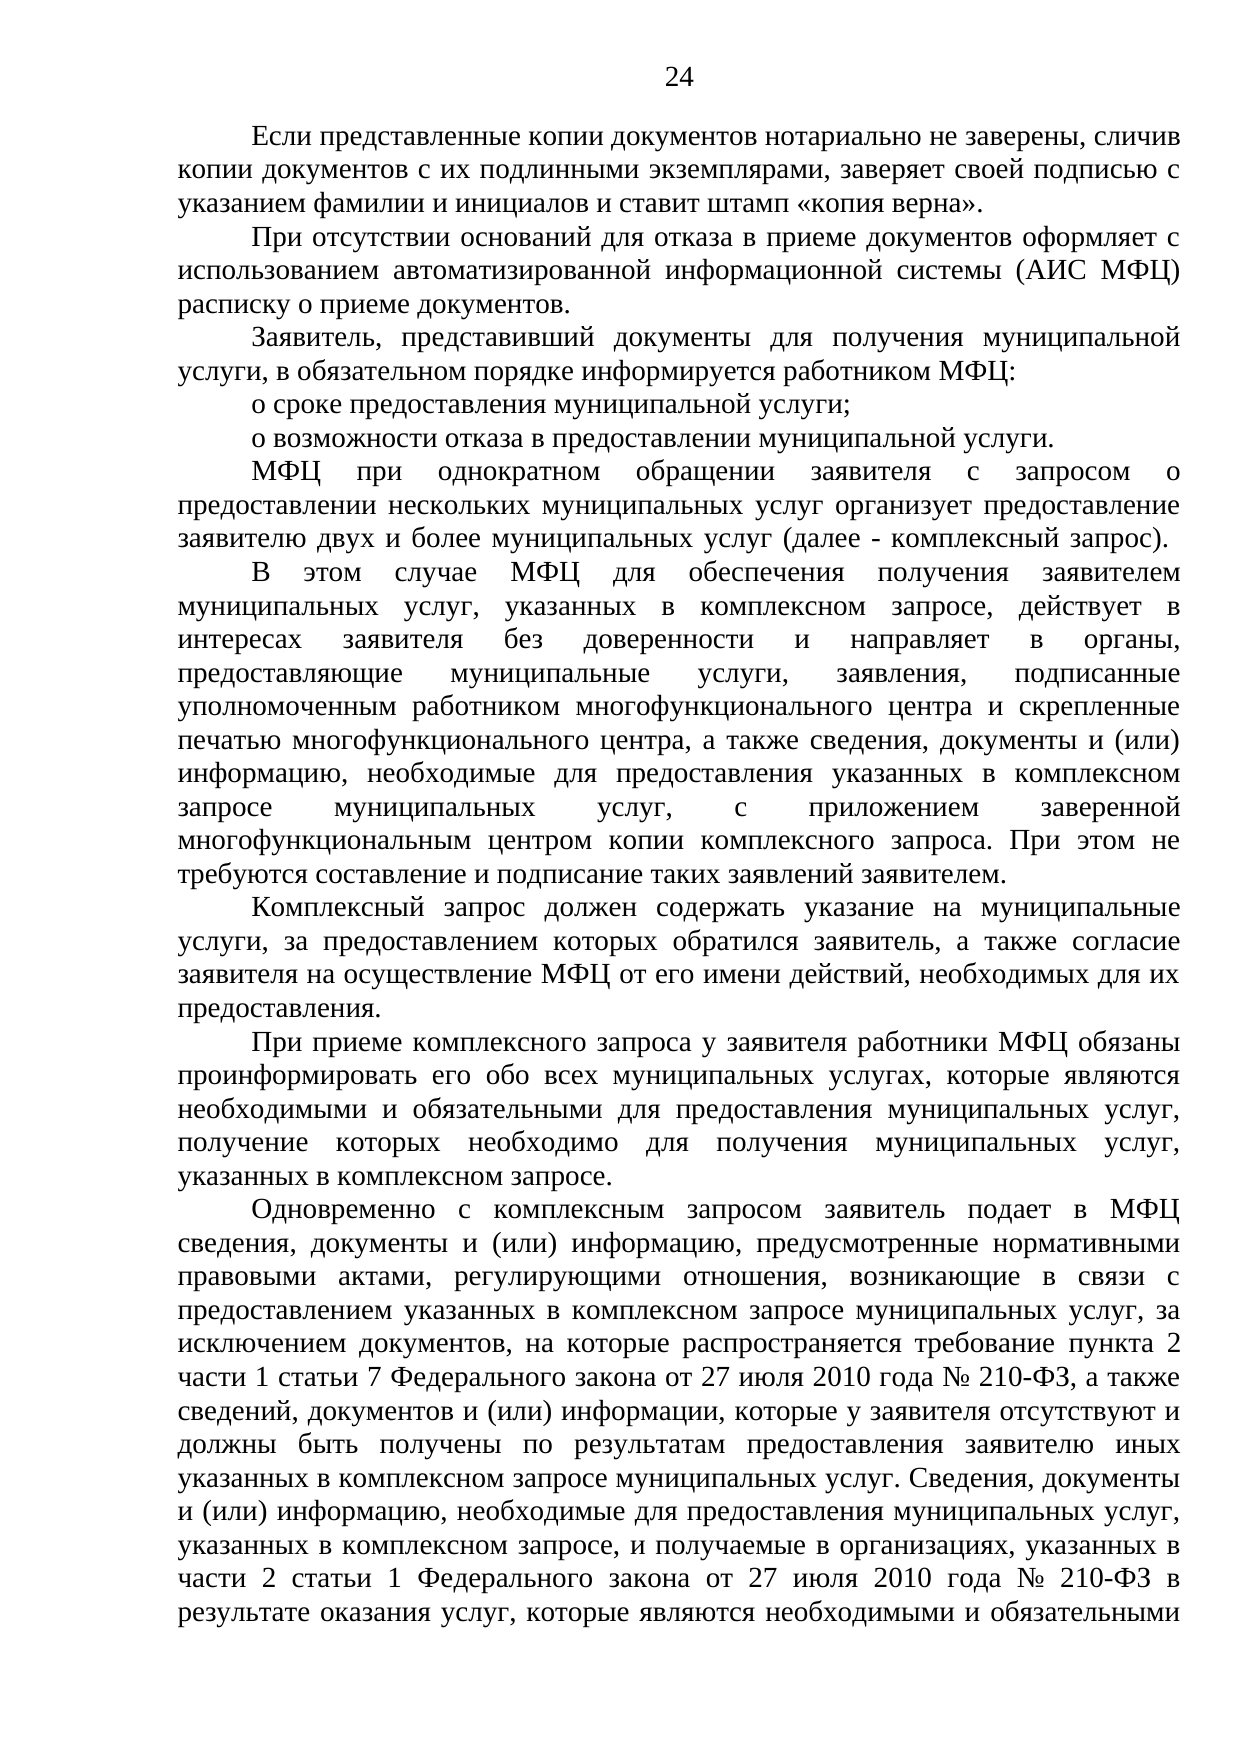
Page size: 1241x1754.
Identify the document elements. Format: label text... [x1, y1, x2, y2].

text о возможности отказа в предоставлении муниципальной услуги. [177, 420, 1181, 453]
text При приеме комплексного запроса у заявителя работники МФЦ обязаны проинформировать его обо всех муниципальных услугах, которые являются необходимыми и обязательными для предоставления муниципальных услуг, получение которых необходимо для получения муниципальных услуг, указанных в комплексном запросе. [177, 1024, 1181, 1191]
text о сроке предоставления муниципальной услуги; [177, 386, 1181, 420]
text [177, 1191, 1181, 1627]
text Заявитель, представивший документы для получения муниципальной услуги, в обязательном порядке информируется работником МФЦ: [177, 319, 1181, 386]
text МФЦ при однократном обращении заявителя с запросом о предоставлении нескольких муниципальных услуг организует предоставление заявителю двух и более муниципальных услуг (далее - комплексный запрос). В этом случае МФЦ для обеспечения получения заявителем муниципальных услуг, указанных в комплексном запросе, действует в интересах заявителя без доверенности и направляет в органы, предоставляющие муниципальные услуги, заявления, подписанные уполномоченным работником многофункционального центра и скрепленные печатью многофункционального центра, а также сведения, документы и (или) информацию, необходимые для предоставления указанных в комплексном запросе муниципальных услуг, с приложением заверенной многофункциональным центром копии комплексного запроса. При этом не требуются составление и подписание таких заявлений заявителем. [177, 453, 1181, 889]
text Комплексный запрос должен содержать указание на муниципальные услуги, за предоставлением которых обратился заявитель, а также согласие заявителя на осуществление МФЦ от его имени действий, необходимых для их предоставления. [177, 889, 1181, 1024]
text При отсутствии оснований для отказа в приеме документов оформляет с использованием автоматизированной информационной системы (АИС МФЦ) расписку о приеме документов. [177, 219, 1181, 319]
text Если представленные копии документов нотариально не заверены, сличив копии документов с их подлинными экземплярами, заверяет своей подписью с указанием фамилии и инициалов и ставит штамп «копия верна». [177, 118, 1181, 219]
